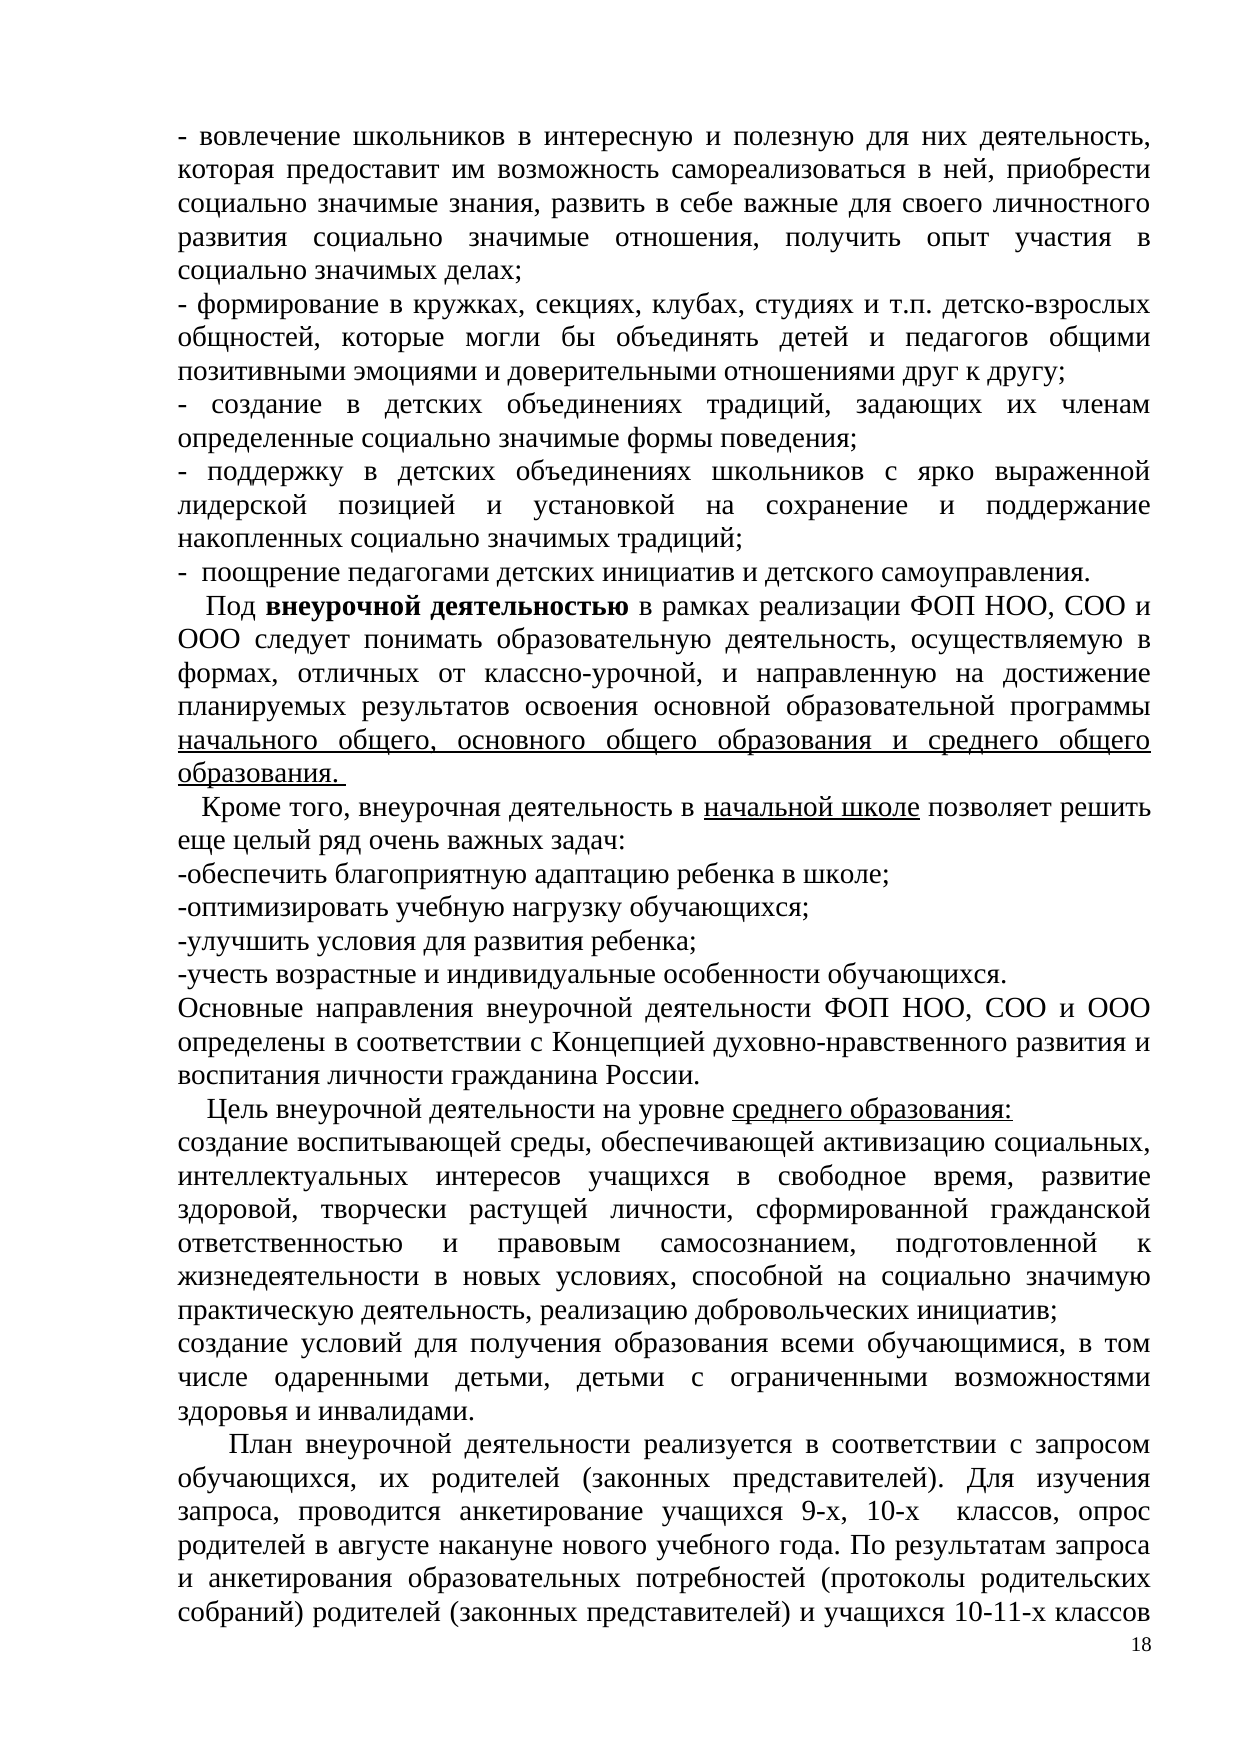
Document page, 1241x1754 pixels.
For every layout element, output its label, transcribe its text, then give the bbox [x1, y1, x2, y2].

text Цель внеурочной деятельности на уровне среднего образования: [177, 1091, 1152, 1124]
text Кроме того, внеурочная деятельность в начальной школе позволяет решить еще целый ряд очень важных задач: [177, 789, 1152, 856]
text Под внеурочной деятельностью в рамках реализации ФОП НОО, СОО и ООО следует понимать образовательную деятельность, осуществляемую в формах, отличных от классно-урочной, и направленную на достижение планируемых результатов освоения основной образовательной программы начального общего, основного общего образования и среднего общего образования. [177, 588, 1152, 789]
text -оптимизировать учебную нагрузку обучающихся; [177, 889, 1152, 923]
text создание воспитывающей среды, обеспечивающей активизацию социальных, интеллектуальных интересов учащихся в свободное время, развитие здоровой, творчески растущей личности, сформированной гражданской ответственностью и правовым самосознанием, подготовленной к жизнедеятельности в новых условиях, способной на социально значимую практическую деятельность, реализацию добровольческих инициатив; [177, 1124, 1152, 1326]
text создание условий для получения образования всеми обучающимися, в том числе одаренными детьми, детьми с ограниченными возможностями здоровья и инвалидами. [177, 1326, 1152, 1426]
text -улучшить условия для развития ребенка; [177, 923, 1152, 957]
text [177, 1426, 1152, 1627]
text - поощрение педагогами детских инициатив и детского самоуправления. [177, 554, 1152, 588]
text - формирование в кружках, секциях, клубах, студиях и т.п. детско-взрослых общностей, которые могли бы объединять детей и педагогов общими позитивными эмоциями и доверительными отношениями друг к другу; [177, 286, 1152, 386]
text - вовлечение школьников в интересную и полезную для них деятельность, которая предоставит им возможность самореализоваться в ней, приобрести социально значимые знания, развить в себе важные для своего личностного развития социально значимые отношения, получить опыт участия в социально значимых делах; [177, 118, 1152, 286]
text -обеспечить благоприятную адаптацию ребенка в школе; [177, 856, 1152, 889]
text - поддержку в детских объединениях школьников с ярко выраженной лидерской позицией и установкой на сохранение и поддержание накопленных социально значимых традиций; [177, 453, 1152, 554]
text -учесть возрастные и индивидуальные особенности обучающихся. [177, 957, 1152, 990]
text - создание в детских объединениях традиций, задающих их членам определенные социально значимые формы поведения; [177, 386, 1152, 453]
text Основные направления внеурочной деятельности ФОП НОО, СОО и ООО определены в соответствии с Концепцией духовно-нравственного развития и воспитания личности гражданина России. [177, 990, 1152, 1091]
